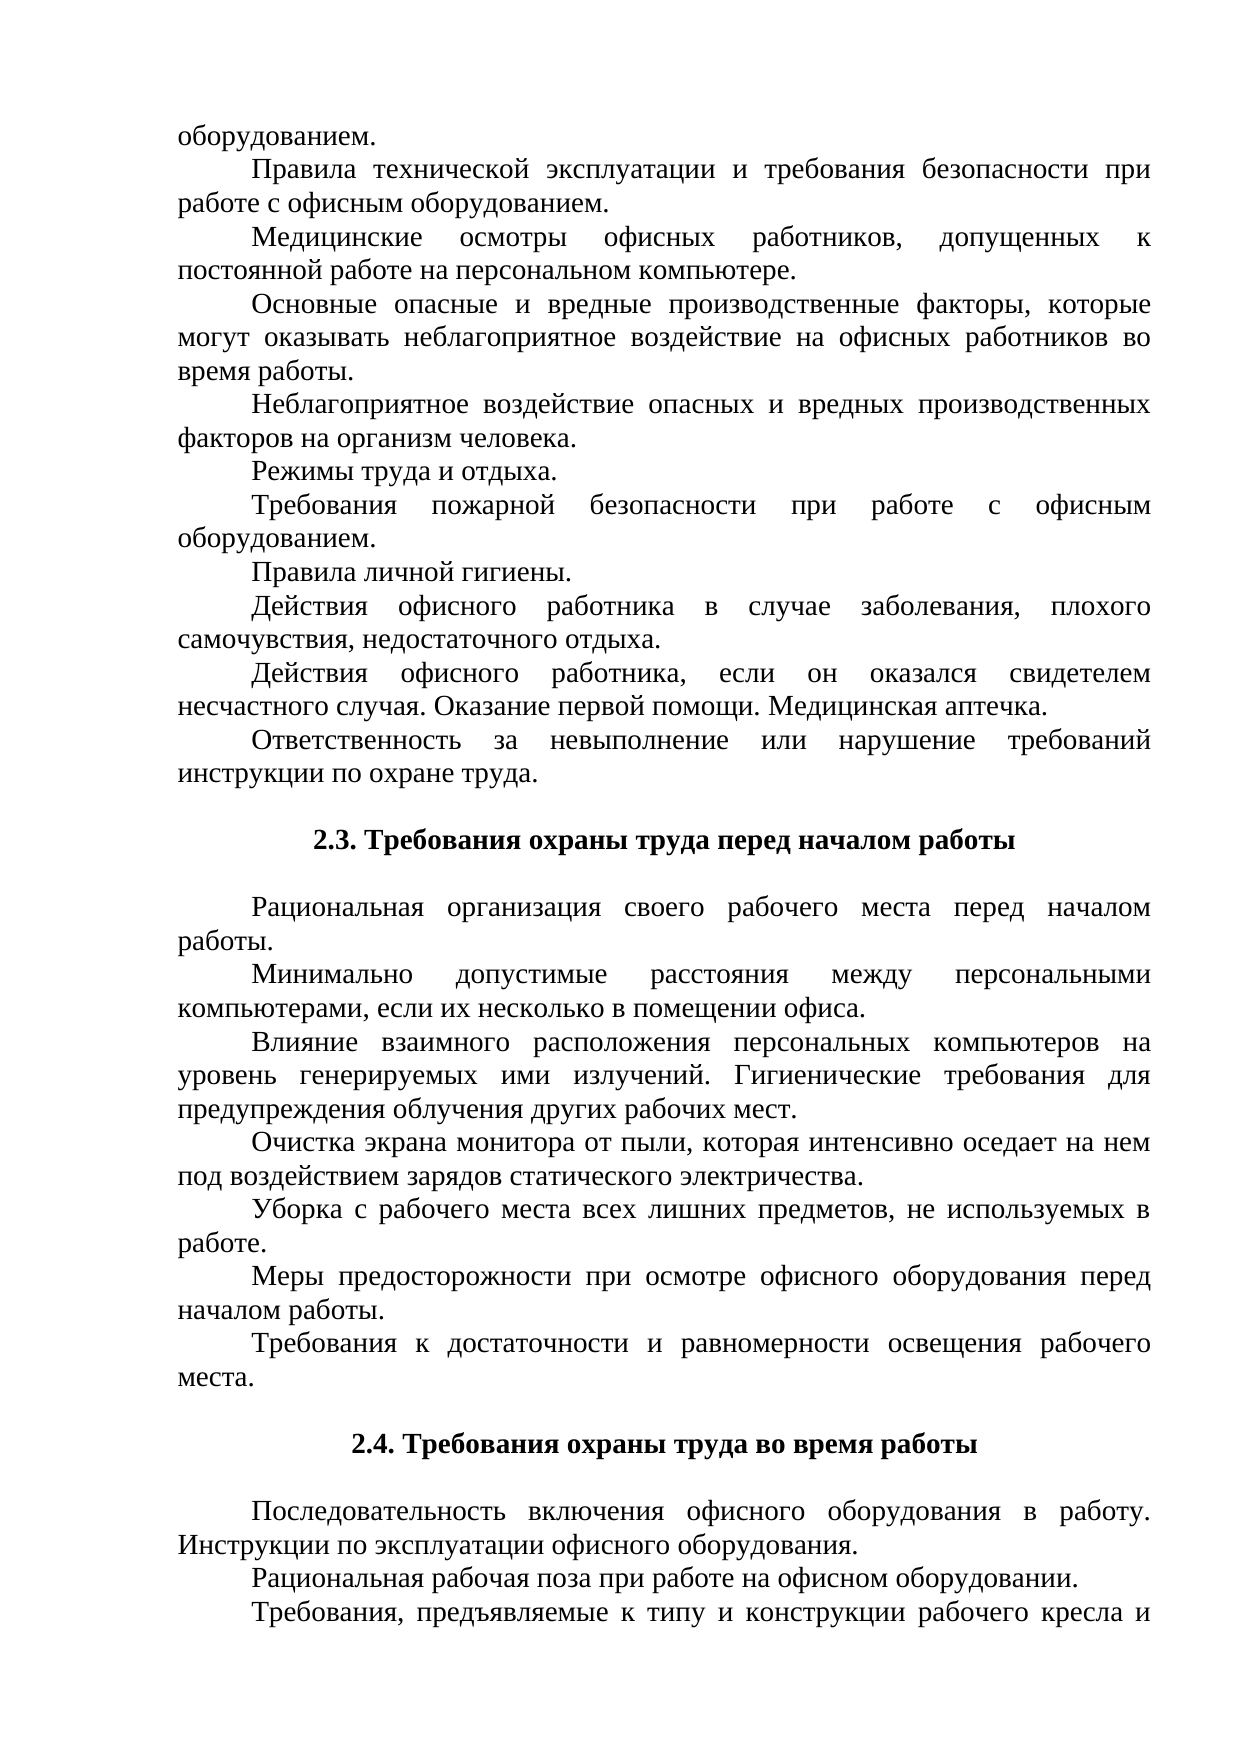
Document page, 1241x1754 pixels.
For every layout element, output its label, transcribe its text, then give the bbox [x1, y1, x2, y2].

text Очистка экрана монитора от пыли, которая интенсивно оседает на нем под воздействием зарядов статического электричества. [177, 1124, 1152, 1191]
text Режимы труда и отдыха. [177, 453, 1152, 487]
text Ответственность за невыполнение или нарушение требований инструкции по охране труда. [177, 722, 1152, 789]
text Действия офисного работника в случае заболевания, плохого самочувствия, недостаточного отдыха. [177, 588, 1152, 655]
text Требования к достаточности и равномерности освещения рабочего места. [177, 1326, 1152, 1393]
text Правила технической эксплуатации и требования безопасности при работе с офисным оборудованием. [177, 152, 1152, 219]
text 2.4. Требования охраны труда во время работы [177, 1426, 1152, 1460]
text Действия офисного работника, если он оказался свидетелем несчастного случая. Оказание первой помощи. Медицинская аптечка. [177, 655, 1152, 722]
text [177, 118, 1152, 152]
text Рациональная организация своего рабочего места перед началом работы. [177, 889, 1152, 957]
text Последовательность включения офисного оборудования в работу. Инструкции по эксплуатации офисного оборудования. [177, 1493, 1152, 1560]
text Медицинские осмотры офисных работников, допущенных к постоянной работе на персональном компьютере. [177, 219, 1152, 286]
text Влияние взаимного расположения персональных компьютеров на уровень генерируемых ими излучений. Гигиенические требования для предупреждения облучения других рабочих мест. [177, 1024, 1152, 1124]
text Правила личной гигиены. [177, 554, 1152, 588]
text 2.3. Требования охраны труда перед началом работы [177, 822, 1152, 856]
text Требования пожарной безопасности при работе с офисным оборудованием. [177, 487, 1152, 554]
text Рациональная рабочая поза при работе на офисном оборудовании. [177, 1560, 1152, 1594]
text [177, 1594, 1152, 1627]
text Меры предосторожности при осмотре офисного оборудования перед началом работы. [177, 1258, 1152, 1326]
text Уборка с рабочего места всех лишних предметов, не используемых в работе. [177, 1191, 1152, 1258]
text Неблагоприятное воздействие опасных и вредных производственных факторов на организм человека. [177, 386, 1152, 453]
text Минимально допустимые расстояния между персональными компьютерами, если их несколько в помещении офиса. [177, 957, 1152, 1024]
text Основные опасные и вредные производственные факторы, которые могут оказывать неблагоприятное воздействие на офисных работников во время работы. [177, 286, 1152, 386]
